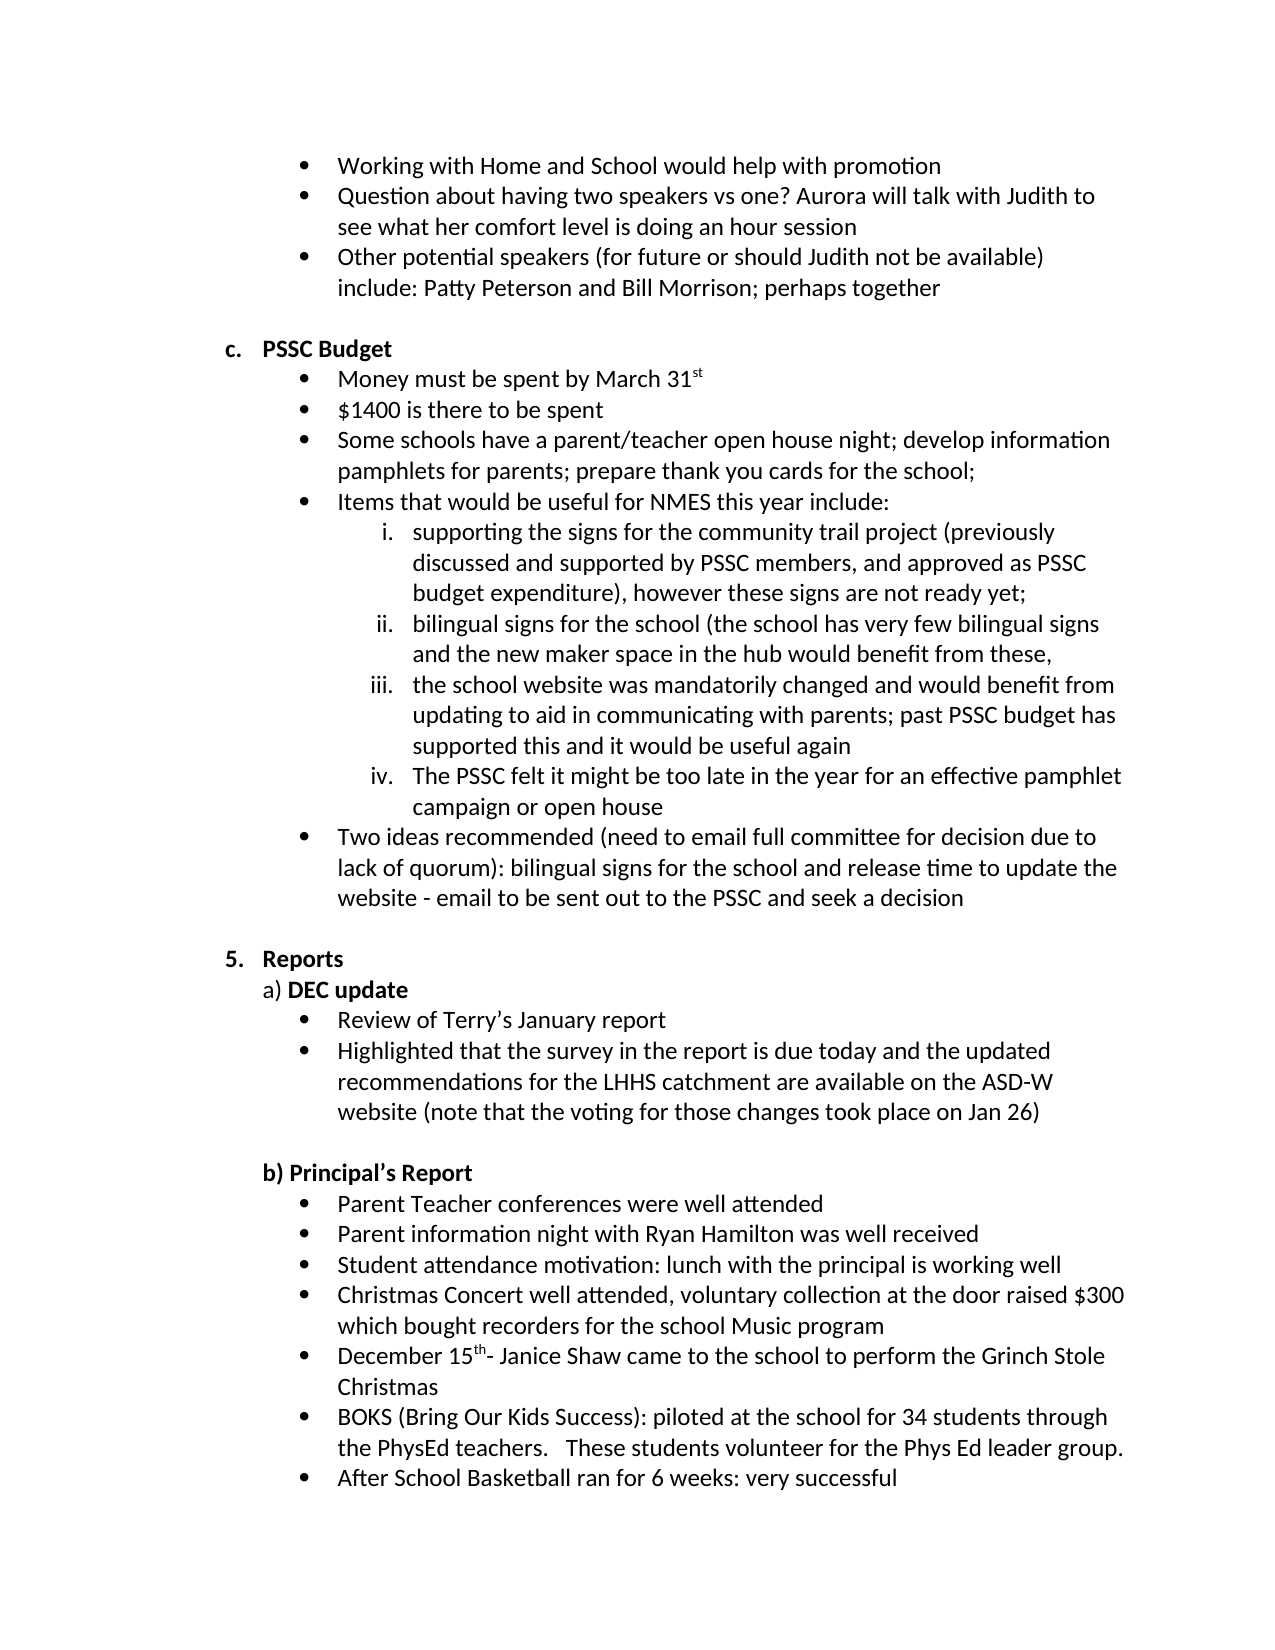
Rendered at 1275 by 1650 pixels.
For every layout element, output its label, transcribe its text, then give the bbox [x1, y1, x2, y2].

list Money must be spent by March 31st [300, 364, 1125, 394]
list Christmas Concert well attended, voluntary collection at the door raised $300 which bought recorders for the school Music program [300, 1279, 1125, 1340]
list Items that would be useful for NMES this year include: [300, 486, 1125, 516]
list PSSC Budget [225, 333, 1125, 364]
list After School Basketball ran for 6 weeks: very successful [300, 1462, 1125, 1493]
list Student attendance motivation: lunch with the principal is working well [300, 1249, 1125, 1279]
list Highlighted that the survey in the report is due today and the updated recommendations for the LHHS catchment are available on the ASD-W website (note that the voting for those changes took place on Jan 26) [300, 1035, 1125, 1127]
list Working with Home and School would help with promotion [300, 150, 1125, 181]
list Two ideas recommended (need to email full committee for decision due to lack of quorum): bilingual signs for the school and release time to update the website - email to be sent out to the PSSC and seek a decision [300, 821, 1125, 913]
list b) Principal’s Report [262, 1157, 1125, 1188]
list Reports [225, 943, 1125, 974]
list Review of Terry’s January report [300, 1004, 1125, 1035]
list bilingual signs for the school (the school has very few bilingual signs and the new maker space in the hub would benefit from these, [394, 608, 1125, 669]
list a) DEC update [262, 974, 1125, 1004]
list December 15th- Janice Shaw came to the school to perform the Grinch Stole Christmas [300, 1340, 1125, 1401]
list $1400 is there to be spent [300, 394, 1125, 425]
list The PSSC felt it might be too late in the year for an effective pamphlet campaign or open house [394, 760, 1125, 821]
list Parent information night with Ryan Hamilton was well received [300, 1218, 1125, 1249]
list Question about having two speakers vs one? Aurora will talk with Judith to see what her comfort level is doing an hour session [300, 181, 1125, 242]
list Other potential speakers (for future or should Judith not be available) include: Patty Peterson and Bill Morrison; perhaps together [300, 242, 1125, 303]
list Parent Teacher conferences were well attended [300, 1188, 1125, 1218]
list the school website was mandatorily changed and would benefit from updating to aid in communicating with parents; past PSSC budget has supported this and it would be useful again [394, 669, 1125, 760]
list supporting the signs for the community trail project (previously discussed and supported by PSSC members, and approved as PSSC budget expenditure), however these signs are not ready yet; [394, 516, 1125, 608]
list BOKS (Bring Our Kids Success): piloted at the school for 34 students through the PhysEd teachers. These students volunteer for the Phys Ed leader group. [300, 1401, 1125, 1462]
list Some schools have a parent/teacher open house night; develop information pamphlets for parents; prepare thank you cards for the school; [300, 425, 1125, 486]
